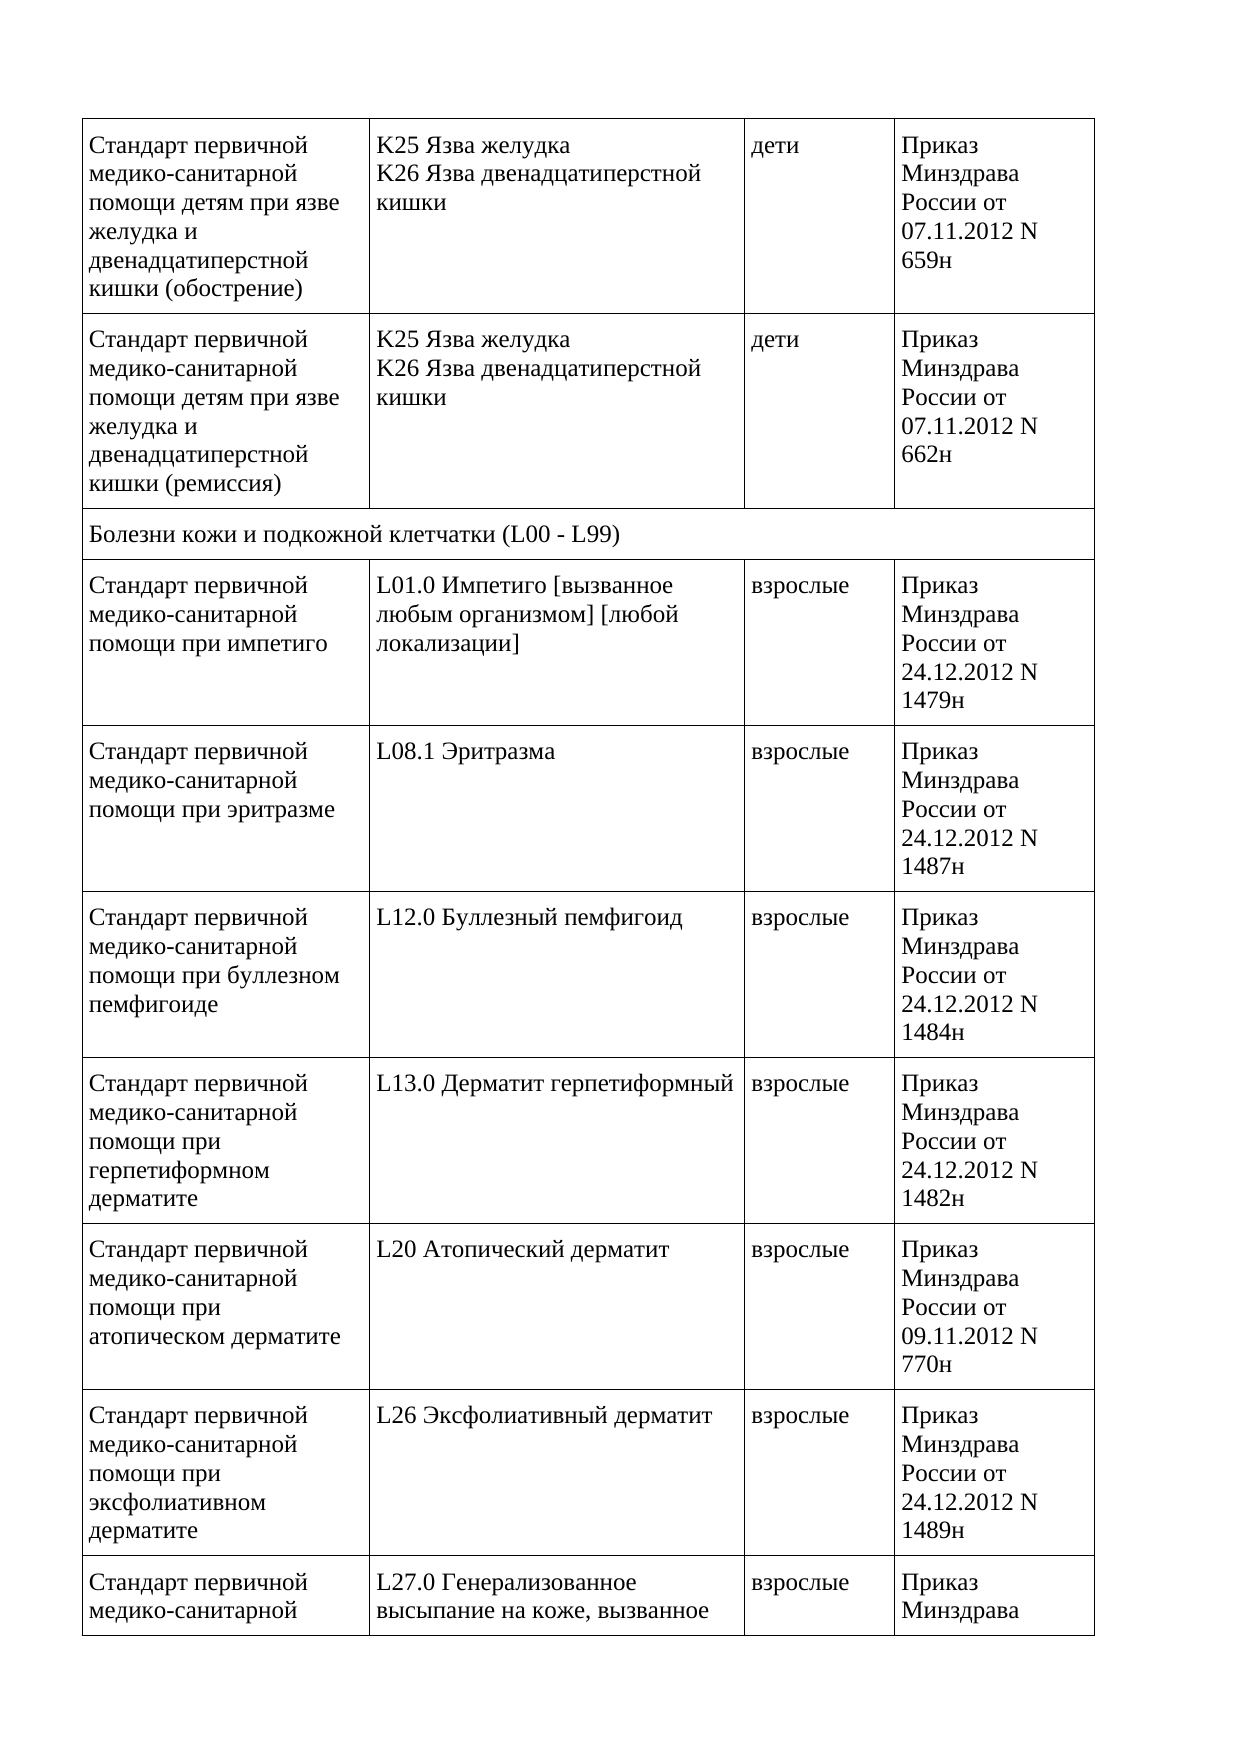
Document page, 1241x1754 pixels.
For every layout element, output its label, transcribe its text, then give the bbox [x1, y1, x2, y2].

table_cell L26 Эксфолиативный дерматит [370, 1390, 744, 1555]
table_cell взрослые [745, 892, 894, 1057]
table_cell Стандарт первичной медико-санитарной помощи детям при язве желудка и двенадцатиперстной кишки (ремиссия) [83, 314, 369, 508]
table_cell K25 Язва желудка K26 Язва двенадцатиперстной кишки [370, 314, 744, 508]
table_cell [895, 1556, 1094, 1635]
table_cell L01.0 Импетиго [вызванное любым организмом] [любой локализации] [370, 560, 744, 725]
table_cell Болезни кожи и подкожной клетчатки (L00 - L99) [83, 509, 1094, 559]
table_cell взрослые [745, 560, 894, 725]
table_cell L12.0 Буллезный пемфигоид [370, 892, 744, 1057]
table_cell Стандарт первичной медико-санитарной помощи при эритразме [83, 726, 369, 891]
table_cell Приказ Минздрава России от 24.12.2012 N 1482н [895, 1058, 1094, 1223]
table_cell дети [745, 119, 894, 313]
table_cell взрослые [745, 726, 894, 891]
table_cell Приказ Минздрава России от 07.11.2012 N 659н [895, 119, 1094, 313]
table_cell Приказ Минздрава России от 24.12.2012 N 1479н [895, 560, 1094, 725]
table_cell Стандарт первичной медико-санитарной помощи при атопическом дерматите [83, 1224, 369, 1389]
table_cell Приказ Минздрава России от 09.11.2012 N 770н [895, 1224, 1094, 1389]
table_cell дети [745, 314, 894, 508]
table_cell K25 Язва желудка K26 Язва двенадцатиперстной кишки [370, 119, 744, 313]
table_cell L20 Атопический дерматит [370, 1224, 744, 1389]
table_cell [370, 1556, 744, 1635]
table_cell взрослые [745, 1058, 894, 1223]
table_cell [83, 1556, 369, 1635]
table_cell взрослые [745, 1556, 894, 1635]
table_cell взрослые [745, 1390, 894, 1555]
table_cell Приказ Минздрава России от 24.12.2012 N 1484н [895, 892, 1094, 1057]
table_cell взрослые [745, 1224, 894, 1389]
table_cell Стандарт первичной медико-санитарной помощи при импетиго [83, 560, 369, 725]
table_cell Приказ Минздрава России от 24.12.2012 N 1487н [895, 726, 1094, 891]
table_cell Приказ Минздрава России от 07.11.2012 N 662н [895, 314, 1094, 508]
table_cell Приказ Минздрава России от 24.12.2012 N 1489н [895, 1390, 1094, 1555]
table_cell Стандарт первичной медико-санитарной помощи детям при язве желудка и двенадцатиперстной кишки (обострение) [83, 119, 369, 313]
table_cell L13.0 Дерматит герпетиформный [370, 1058, 744, 1223]
table_cell L08.1 Эритразма [370, 726, 744, 891]
table_cell Стандарт первичной медико-санитарной помощи при буллезном пемфигоиде [83, 892, 369, 1057]
table_cell Стандарт первичной медико-санитарной помощи при герпетиформном дерматите [83, 1058, 369, 1223]
table_cell Стандарт первичной медико-санитарной помощи при эксфолиативном дерматите [83, 1390, 369, 1555]
